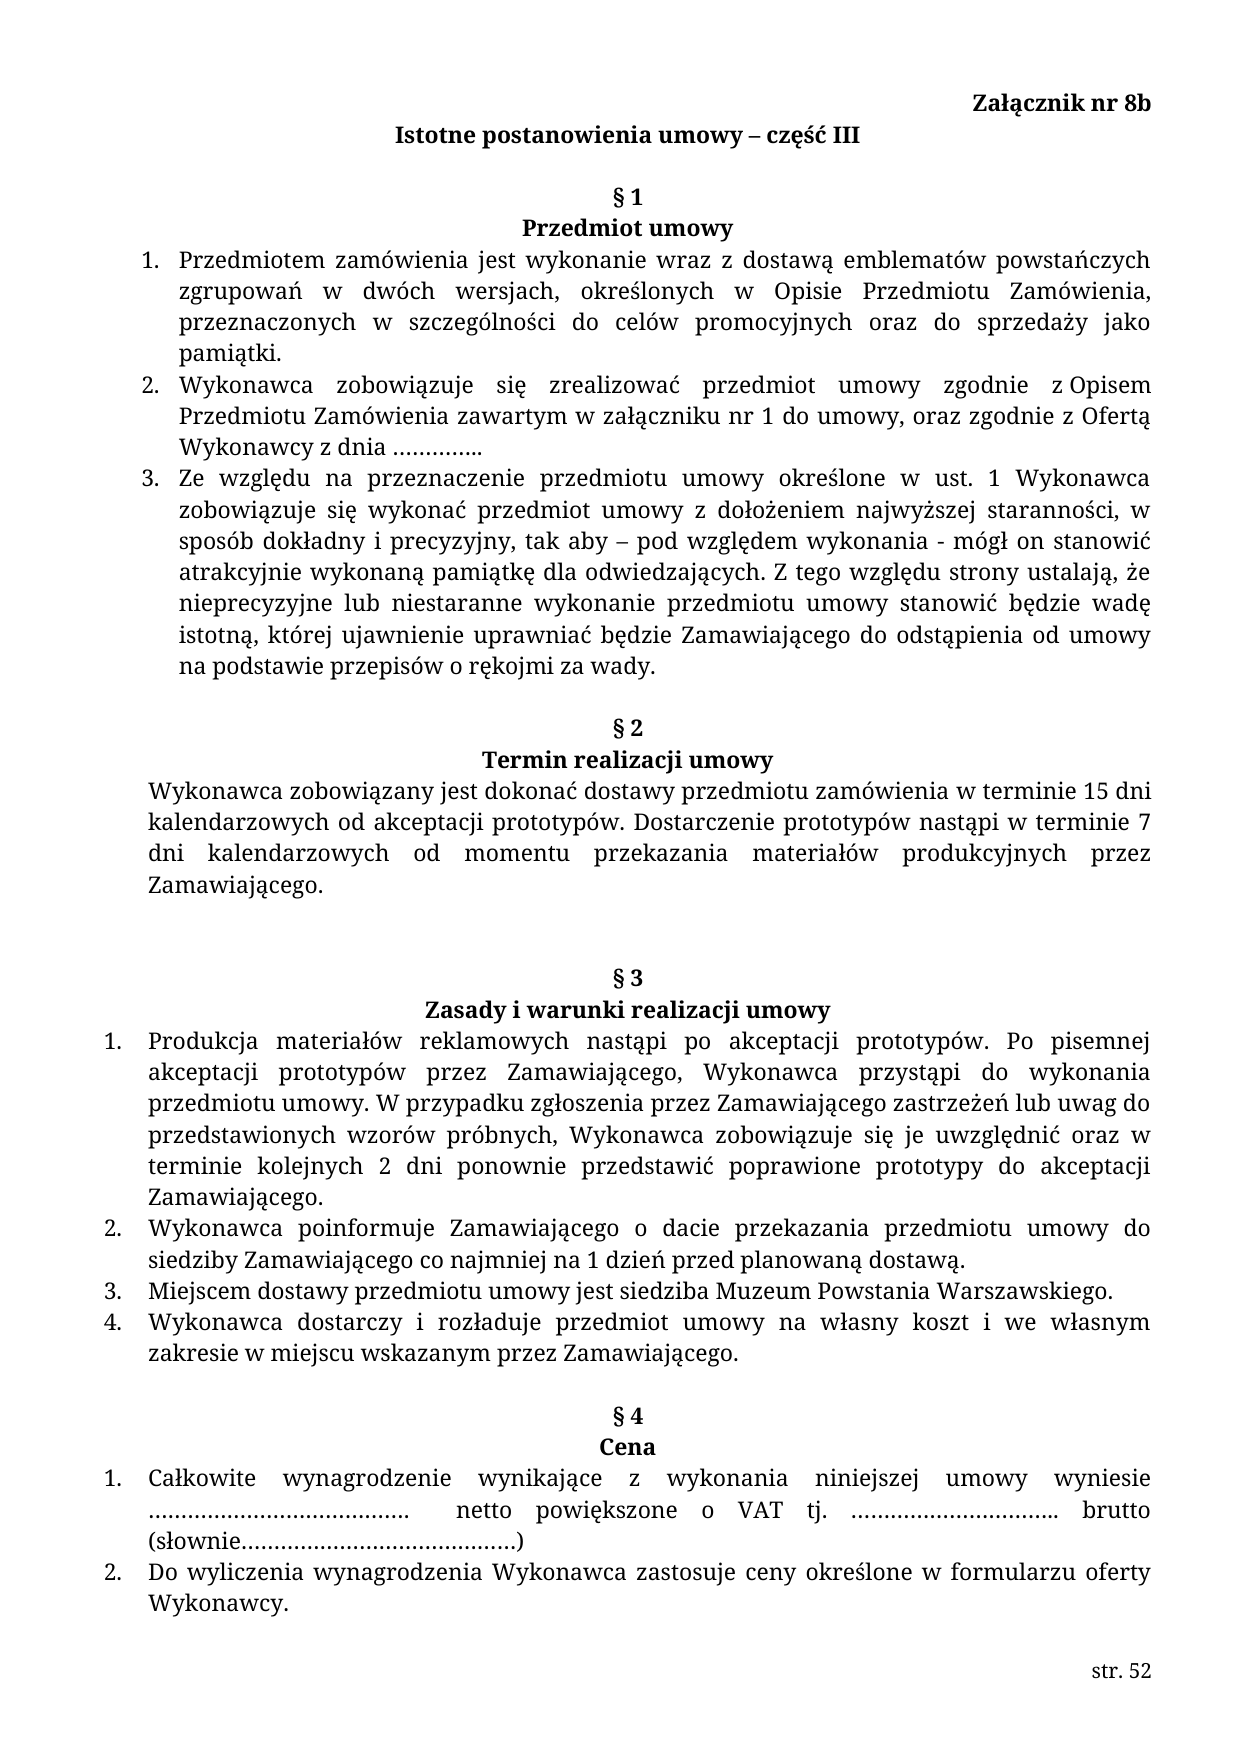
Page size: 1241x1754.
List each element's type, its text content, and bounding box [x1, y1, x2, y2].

text § 4 [103, 1400, 1152, 1431]
text Zasady i warunki realizacji umowy [103, 994, 1152, 1025]
text 2. Wykonawca poinformuje Zamawiającego o dacie przekazania przedmiotu umowy do siedziby Zamawiającego co najmniej na 1 dzień przed planowaną dostawą. [103, 1212, 1152, 1275]
text § 2 [103, 712, 1152, 744]
text § 3 [103, 962, 1152, 994]
list Do wyliczenia wynagrodzenia Wykonawca zastosuje ceny określone w formularzu oferty Wykonawcy. [103, 1556, 1152, 1619]
text Załącznik nr 8b [103, 87, 1152, 119]
list Całkowite wynagrodzenie wynikające z wykonania niniejszej umowy wyniesie …………………………………. netto powiększone o VAT tj. ………………………….. brutto (słownie……………………………………) [103, 1462, 1152, 1556]
list Wykonawca zobowiązuje się zrealizować przedmiot umowy zgodnie z Opisem Przedmiotu Zamówienia zawartym w załączniku nr 1 do umowy, oraz zgodnie z Ofertą Wykonawcy z dnia ………….. [141, 369, 1152, 462]
text Istotne postanowienia umowy – część III [103, 119, 1152, 150]
list Produkcja materiałów reklamowych nastąpi po akceptacji prototypów. Po pisemnej akceptacji prototypów przez Zamawiającego, Wykonawca przystąpi do wykonania przedmiotu umowy. W przypadku zgłoszenia przez Zamawiającego zastrzeżeń lub uwag do przedstawionych wzorów próbnych, Wykonawca zobowiązuje się je uwzględnić oraz w terminie kolejnych 2 dni ponownie przedstawić poprawione prototypy do akceptacji Zamawiającego. [103, 1025, 1152, 1212]
list Ze względu na przeznaczenie przedmiotu umowy określone w ust. 1 Wykonawca zobowiązuje się wykonać przedmiot umowy z dołożeniem najwyższej staranności, w sposób dokładny i precyzyjny, tak aby – pod względem wykonania - mógł on stanowić atrakcyjnie wykonaną pamiątkę dla odwiedzających. Z tego względu strony ustalają, że nieprecyzyjne lub niestaranne wykonanie przedmiotu umowy stanowić będzie wadę istotną, której ujawnienie uprawniać będzie Zamawiającego do odstąpienia od umowy na podstawie przepisów o rękojmi za wady. [141, 462, 1152, 681]
text § 1 [103, 181, 1152, 212]
text Przedmiot umowy [103, 212, 1152, 244]
text 4. Wykonawca dostarczy i rozładuje przedmiot umowy na własny koszt i we własnym zakresie w miejscu wskazanym przez Zamawiającego. [103, 1306, 1152, 1369]
text Wykonawca zobowiązany jest dokonać dostawy przedmiotu zamówienia w terminie 15 dni kalendarzowych od akceptacji prototypów. Dostarczenie prototypów nastąpi w terminie 7 dni kalendarzowych od momentu przekazania materiałów produkcyjnych przez Zamawiającego. [148, 775, 1152, 900]
text Termin realizacji umowy [103, 744, 1152, 775]
list Przedmiotem zamówienia jest wykonanie wraz z dostawą emblematów powstańczych zgrupowań w dwóch wersjach, określonych w Opisie Przedmiotu Zamówienia, przeznaczonych w szczególności do celów promocyjnych oraz do sprzedaży jako pamiątki. [141, 244, 1152, 369]
text 3. Miejscem dostawy przedmiotu umowy jest siedziba Muzeum Powstania Warszawskiego. [103, 1275, 1152, 1306]
text Cena [103, 1431, 1152, 1462]
